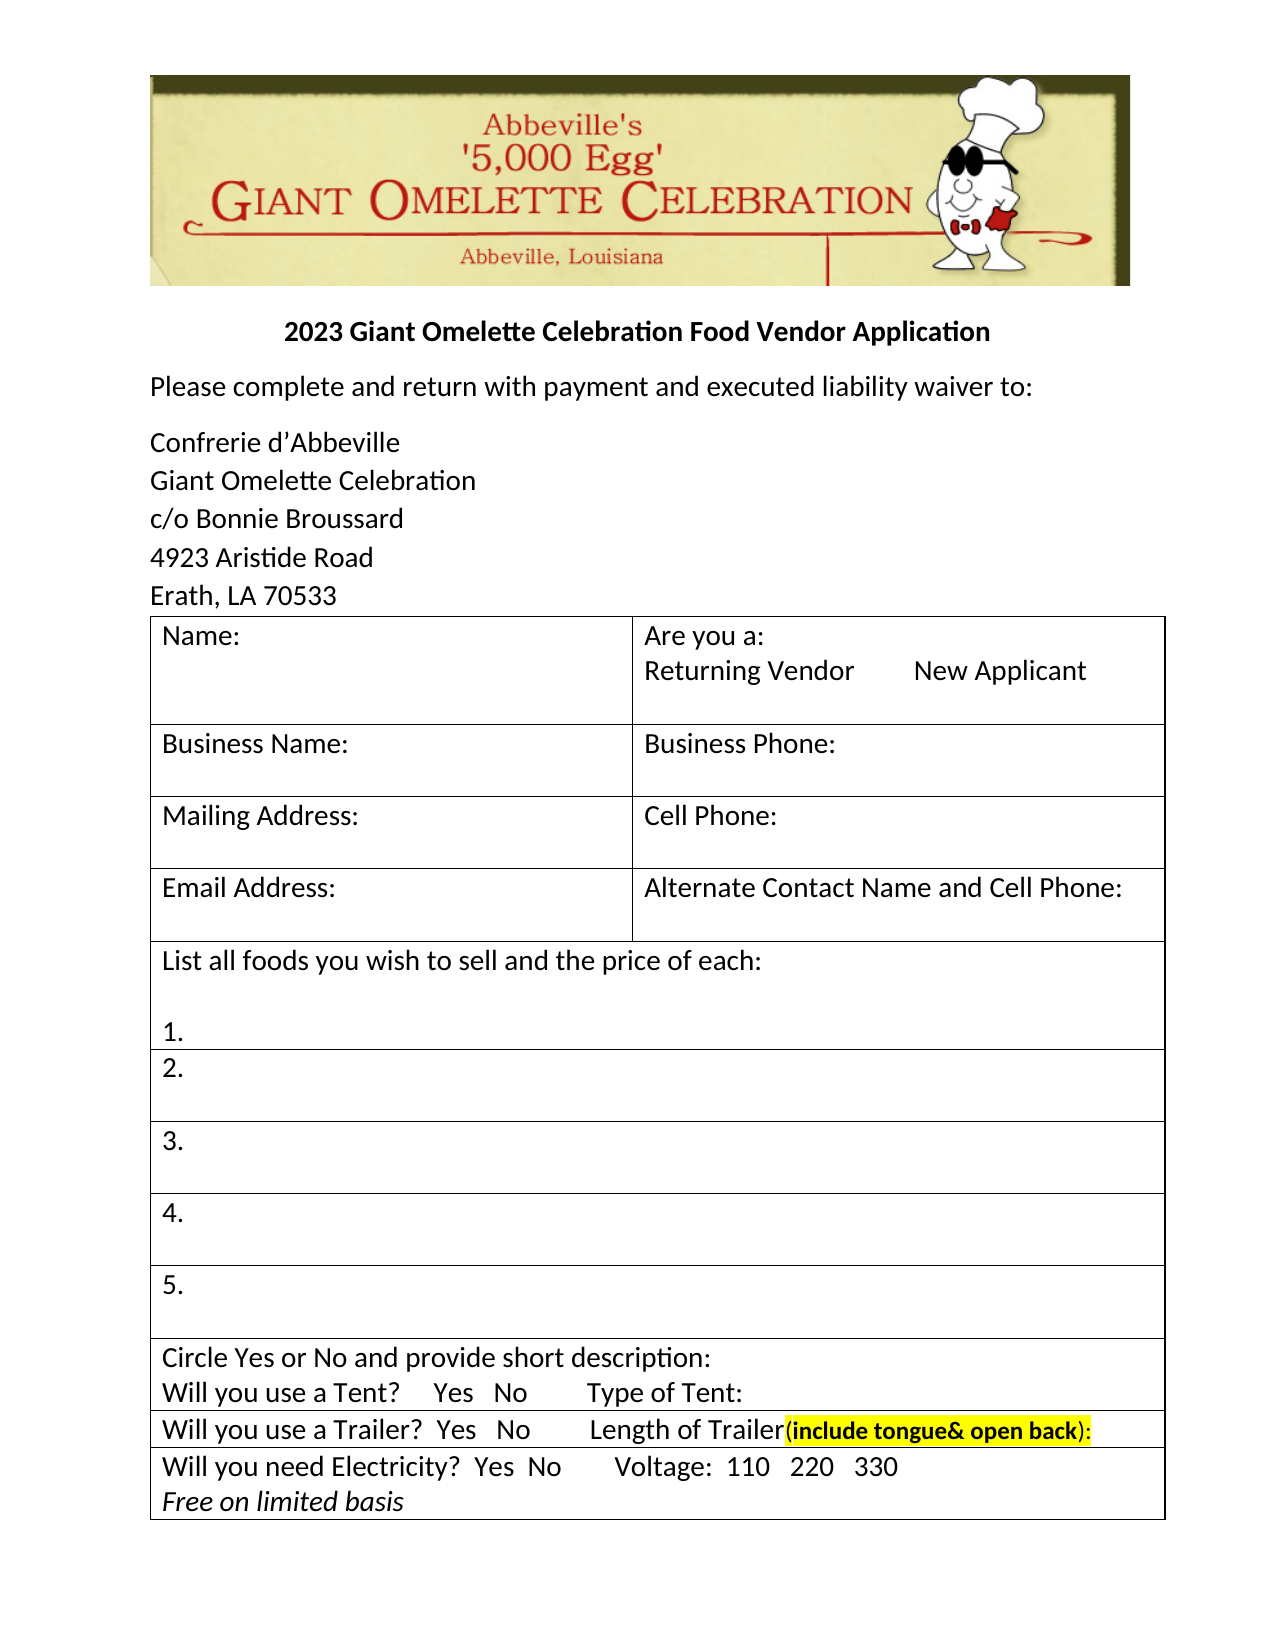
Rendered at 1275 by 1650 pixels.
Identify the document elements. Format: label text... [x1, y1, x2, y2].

table_cell 3. [151, 1122, 1164, 1193]
table_cell Email Address: [151, 869, 632, 941]
table_cell 5. [151, 1266, 1164, 1338]
table_cell Cell Phone: [633, 797, 1164, 868]
text 2023 Giant Omelette Celebration Food Vendor Application [150, 313, 1125, 349]
table_cell Will you use a Trailer? Yes No Length of Trailer(include tongue& open back): [151, 1411, 1164, 1447]
text 4923 Aristide Road [150, 539, 1125, 574]
picture [150, 75, 1130, 286]
table_cell Business Name: [151, 725, 632, 796]
table_header Are you a: Returning Vendor New Applicant [633, 617, 1164, 724]
text c/o Bonnie Broussard [150, 501, 1125, 536]
table_cell Will you need Electricity? Yes No Voltage: 110 220 330 Free on limited basis [151, 1448, 1164, 1519]
table_header Name: [151, 617, 632, 724]
table_cell Alternate Contact Name and Cell Phone: [633, 869, 1164, 941]
text Giant Omelette Celebration [150, 462, 1125, 498]
text Confrerie d’Abbeville [150, 424, 1125, 459]
table_cell List all foods you wish to sell and the price of each: 1. [151, 942, 1164, 1048]
table_cell Circle Yes or No and provide short description: Will you use a Tent? Yes No Type of Tent: [151, 1339, 1164, 1410]
text Please complete and return with payment and executed liability waiver to: [150, 368, 1125, 404]
table_cell Mailing Address: [151, 797, 632, 868]
table_cell 4. [151, 1194, 1164, 1265]
text Erath, LA 70533 [150, 577, 1125, 613]
table_cell Business Phone: [633, 725, 1164, 796]
table_cell 2. [151, 1050, 1164, 1121]
